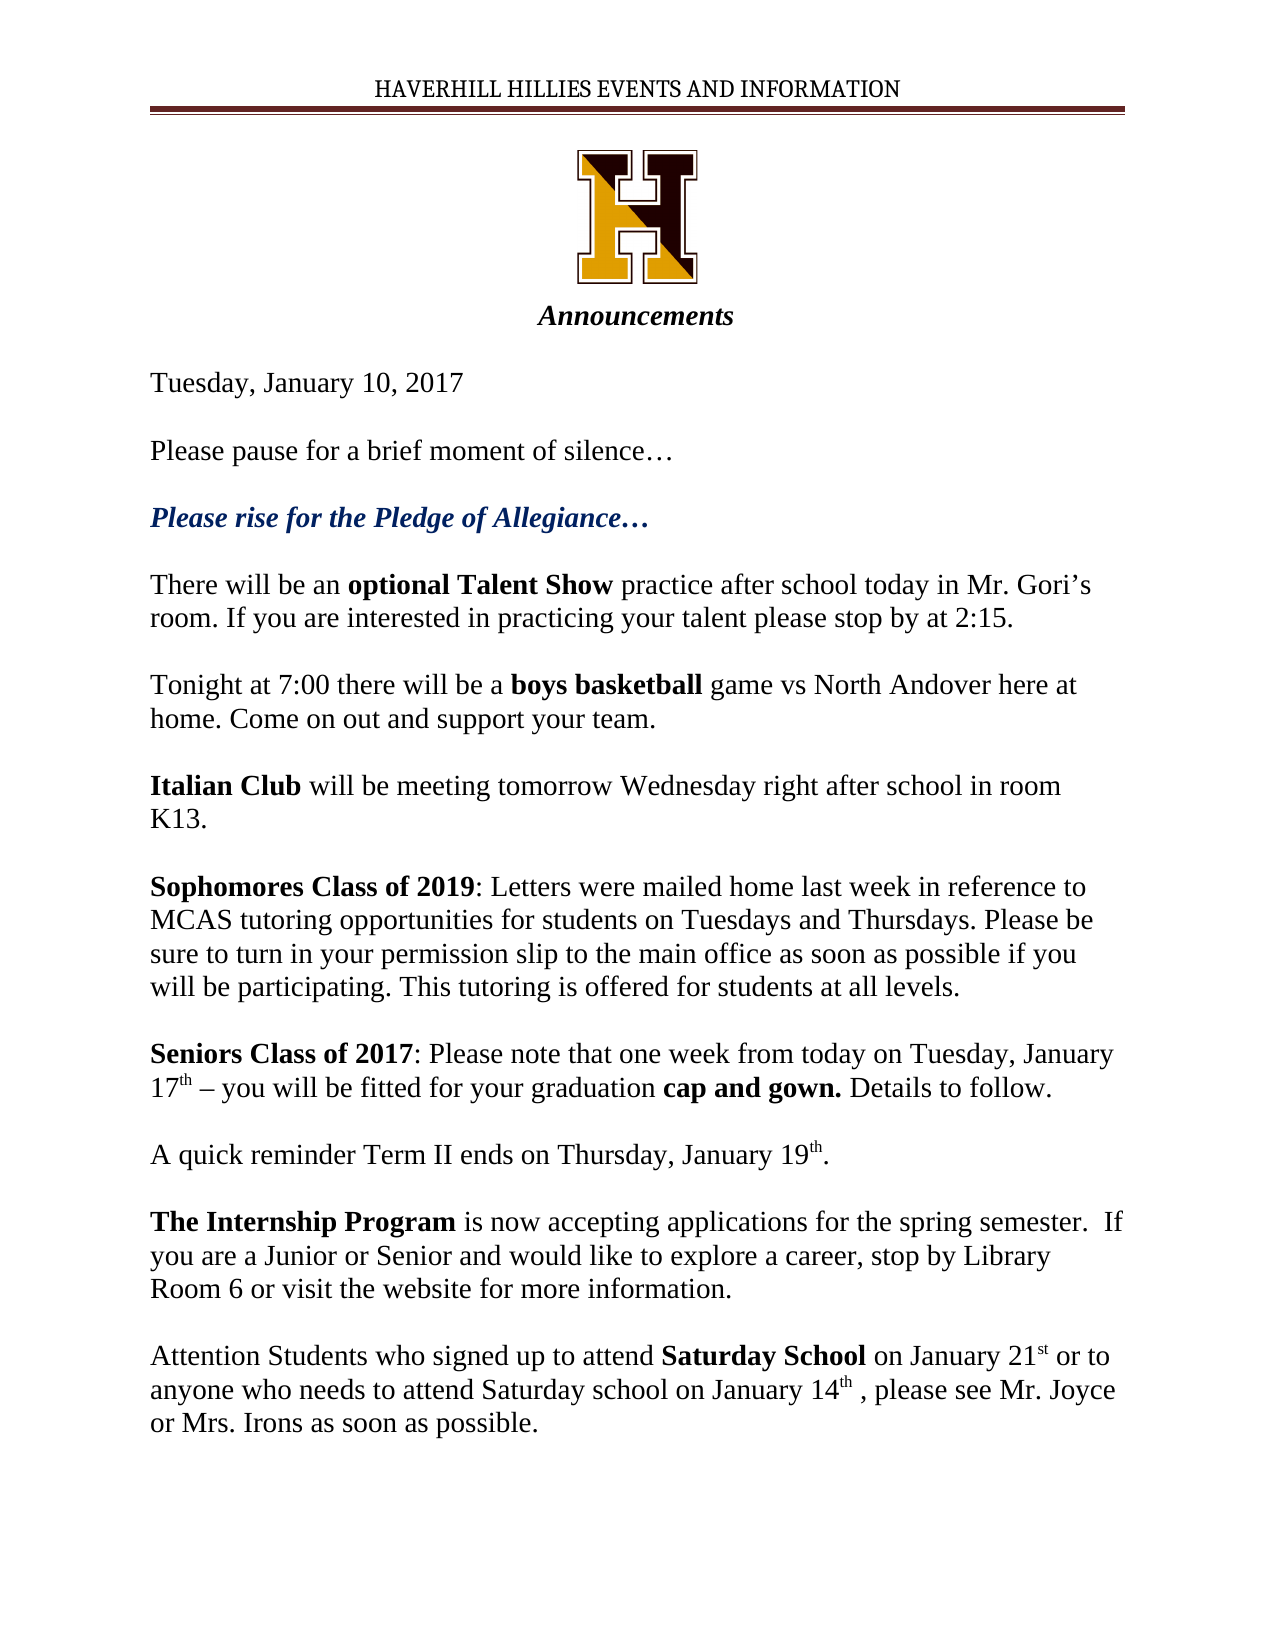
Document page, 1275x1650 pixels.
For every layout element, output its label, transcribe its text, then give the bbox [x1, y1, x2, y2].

text Tonight at 7:00 there will be a boys basketball game vs North Andover here at home. Come on out and support your team. [150, 667, 1125, 734]
text Italian Club will be meeting tomorrow Wednesday right after school in room K13. [150, 768, 1125, 835]
text Please rise for the Pledge of Allegiance… [150, 500, 1125, 533]
text Seniors Class of 2017: Please note that one week from today on Tuesday, January 17th – you will be fitted for your graduation cap and gown. Details to follow. [150, 1036, 1125, 1103]
text Attention Students who signed up to attend Saturday School on January 21st or to anyone who needs to attend Saturday school on January 14th , please see Mr. Joyce or Mrs. Irons as soon as possible. [150, 1338, 1125, 1439]
text Sophomores Class of 2019: Letters were mailed home last week in reference to MCAS tutoring opportunities for students on Tuesdays and Thursdays. Please be sure to turn in your permission slip to the main office as soon as possible if you will be participating. This tutoring is offered for students at all levels. [150, 869, 1125, 1003]
text Tuesday, January 10, 2017 [150, 366, 1125, 399]
picture [577, 150, 698, 284]
text A quick reminder Term II ends on Thursday, January 19th. [150, 1137, 1125, 1171]
text Please pause for a brief moment of silence… [150, 433, 1125, 466]
text Announcements [150, 298, 1125, 332]
text The Internship Program is now accepting applications for the spring semester. If you are a Junior or Senior and would like to explore a career, stop by Library Room 6 or visit the website for more information. [150, 1204, 1125, 1305]
text There will be an optional Talent Show practice after school today in Mr. Gori’s room. If you are interested in practicing your talent please stop by at 2:15. [150, 567, 1125, 634]
